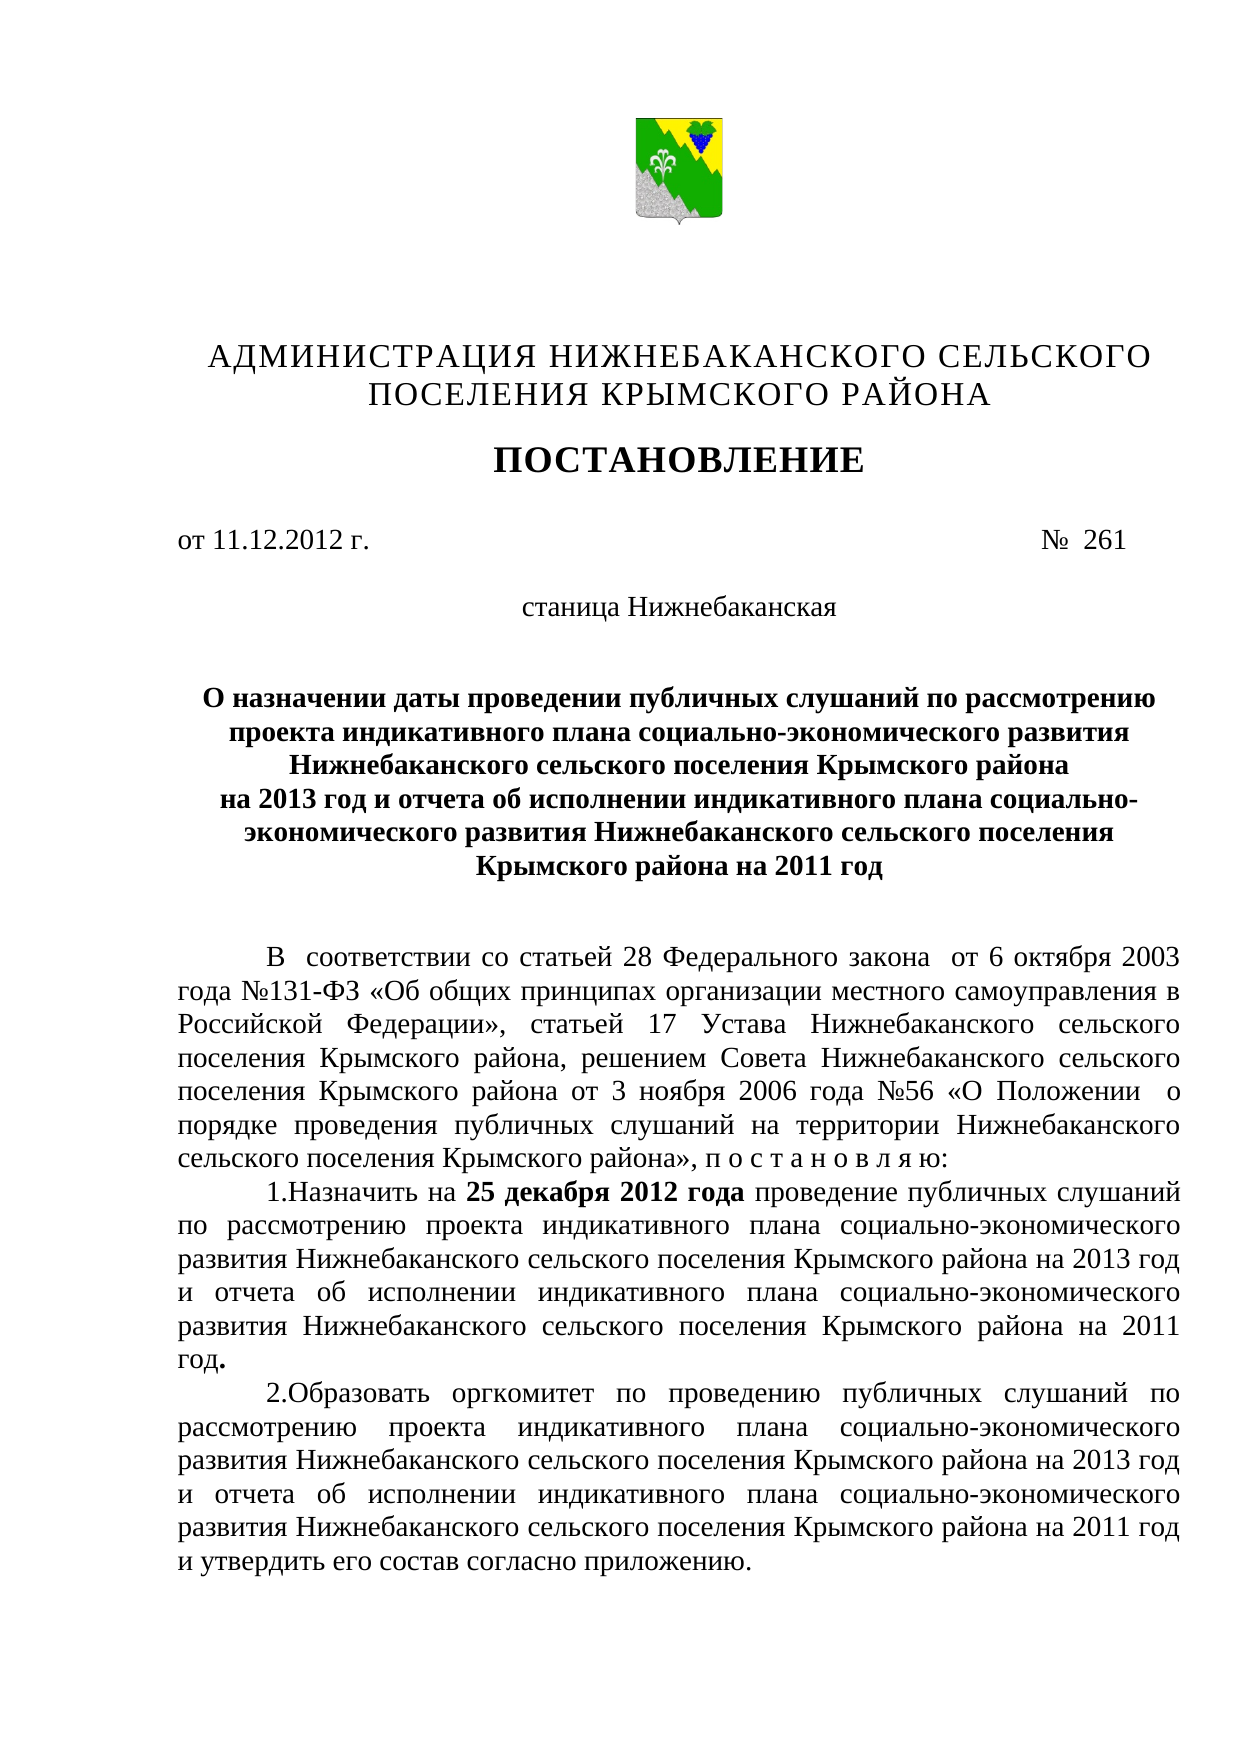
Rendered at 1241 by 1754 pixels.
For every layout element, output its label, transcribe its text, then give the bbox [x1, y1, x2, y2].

text от 11.12.2012 г. № 261 [177, 522, 1181, 556]
text О назначении даты проведении публичных слушаний по рассмотрению проекта индикативного плана социально-экономического развития Нижнебаканского сельского поселения Крымского района [177, 680, 1181, 781]
text 2.Образовать оргкомитет по проведению публичных слушаний по рассмотрению проекта индикативного плана социально-экономического развития Нижнебаканского сельского поселения Крымского района на 2013 год и отчета об исполнении индикативного плана социально-экономического развития Нижнебаканского сельского поселения Крымского района на 2011 год и утвердить его состав согласно приложению. [177, 1375, 1181, 1576]
text В соответствии со статьей 28 Федерального закона от 6 октября 2003 года №131-ФЗ «Об общих принципах организации местного самоуправления в Российской Федерации», статьей 17 Устава Нижнебаканского сельского поселения Крымского района, решением Совета Нижнебаканского сельского поселения Крымского района от 3 ноября 2006 года №56 «О Положении о порядке проведения публичных слушаний на территории Нижнебаканского сельского поселения Крымского района», п о с т а н о в л я ю: [177, 939, 1181, 1174]
text 1.Назначить на 25 декабря 2012 года проведение публичных слушаний по рассмотрению проекта индикативного плана социально-экономического развития Нижнебаканского сельского поселения Крымского района на 2013 год и отчета об исполнении индикативного плана социально-экономического развития Нижнебаканского сельского поселения Крымского района на 2011 год. [177, 1174, 1181, 1375]
picture [635, 118, 723, 225]
text АДМИНИСТРАЦИЯ НИЖНЕБАКАНСКОГО СЕЛЬСКОГО ПОСЕЛЕНИЯ КРЫМСКОГО РАЙОНА [177, 336, 1182, 413]
text на 2013 год и отчета об исполнении индикативного плана социально-экономического развития Нижнебаканского сельского поселения Крымского района на 2011 год [177, 781, 1181, 881]
text ПОСТАНОВЛЕНИЕ [177, 438, 1181, 481]
text станица Нижнебаканская [177, 589, 1181, 623]
